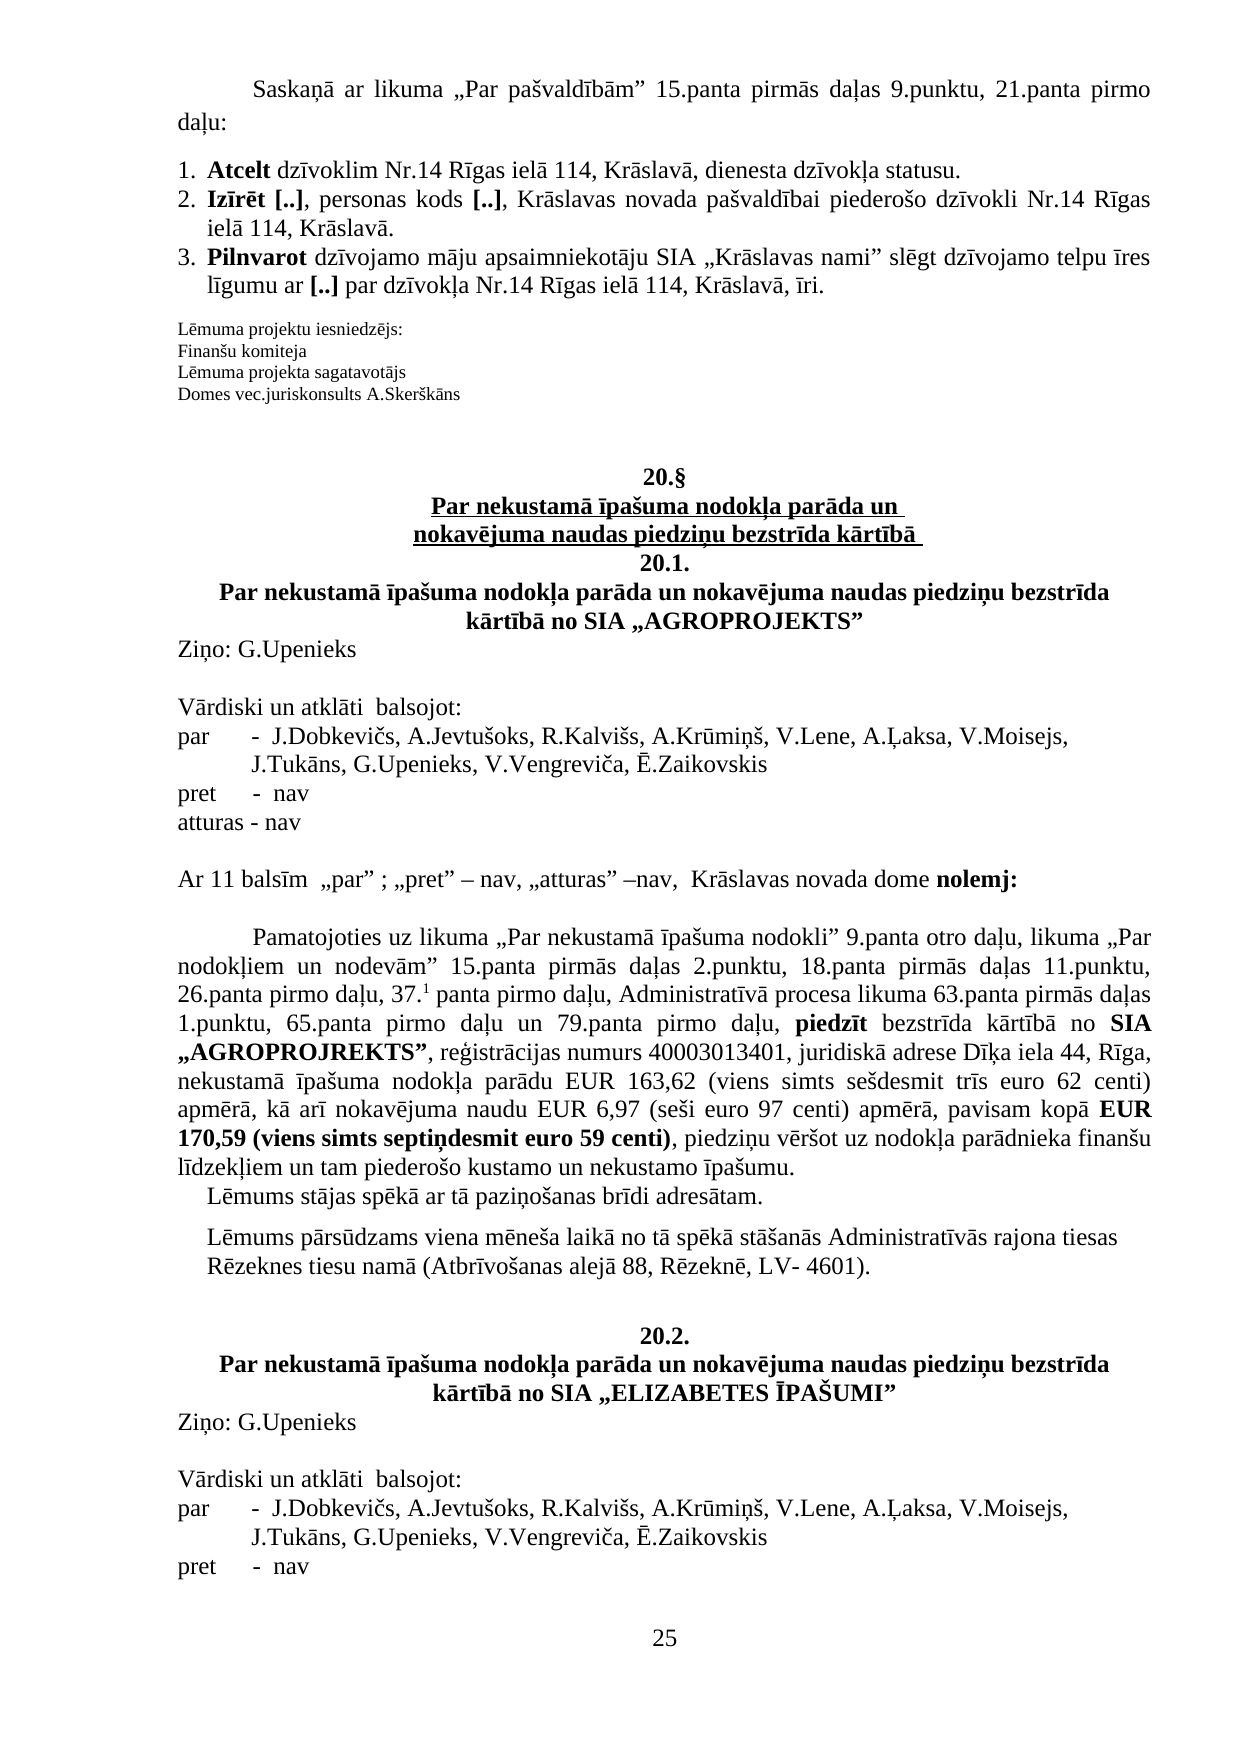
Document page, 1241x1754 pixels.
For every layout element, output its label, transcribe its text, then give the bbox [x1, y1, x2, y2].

text Lēmums stājas spēkā ar tā paziņošanas brīdi adresātam. [207, 1181, 1152, 1209]
text Finanšu komiteja [177, 340, 1152, 361]
text atturas - nav [177, 807, 1152, 836]
text Saskaņā ar likuma „Par pašvaldībām” 15.panta pirmās daļas 9.punktu, 21.panta pirmo daļu: [177, 74, 1152, 136]
text 20.2. [177, 1321, 1152, 1349]
list Atcelt dzīvoklim Nr.14 Rīgas ielā 114, Krāslavā, dienesta dzīvokļa statusu. [177, 155, 1152, 184]
list Pamatojoties uz likuma „Par nekustamā īpašuma nodokli” 9.panta otro daļu, likuma „Par nodokļiem un nodevām” 15.panta pirmās daļas 2.punktu, 18.panta pirmās daļas 11.punktu, 26.panta pirmo daļu, 37.1 panta pirmo daļu, Administratīvā procesa likuma 63.panta pirmās daļas 1.punktu, 65.panta pirmo daļu un 79.panta pirmo daļu, piedzīt bezstrīda kārtībā no SIA „AGROPROJREKTS”, reģistrācijas numurs 40003013401, juridiskā adrese Dīķa iela 44, Rīga, nekustamā īpašuma nodokļa parādu EUR 163,62 (viens simts sešdesmit trīs euro 62 centi) apmērā, kā arī nokavējuma naudu EUR 6,97 (seši euro 97 centi) apmērā, pavisam kopā EUR 170,59 (viens simts septiņdesmit euro 59 centi), piedziņu vēršot uz nodokļa parādnieka finanšu līdzekļiem un tam piederošo kustamo un nekustamo īpašumu. [177, 922, 1152, 1181]
text 20.§ [177, 462, 1152, 491]
text Ar 11 balsīm „par” ; „pret” – nav, „atturas” –nav, Krāslavas novada dome nolemj: [177, 864, 1152, 893]
text Par nekustamā īpašuma nodokļa parāda un nokavējuma naudas piedziņu bezstrīda kārtībā no SIA „AGROPROJEKTS” [177, 577, 1152, 634]
text Lēmuma projektu iesniedzējs: [177, 318, 1152, 340]
text Vārdiski un atklāti balsojot: [177, 692, 1152, 721]
text Par nekustamā īpašuma nodokļa parāda un nokavējuma naudas piedziņu bezstrīda kārtībā no SIA „ELIZABETES ĪPAŠUMI” [177, 1349, 1152, 1407]
text nokavējuma naudas piedziņu bezstrīda kārtībā [177, 519, 1152, 548]
text Domes vec.juriskonsults A.Skerškāns [177, 383, 1152, 404]
text par - J.Dobkevičs, A.Jevtušoks, R.Kalvišs, A.Krūmiņš, V.Lene, A.Ļaksa, V.Moisejs, J.Tukāns, G.Upenieks, V.Vengreviča, Ē.Zaikovskis [177, 721, 1152, 778]
text Par nekustamā īpašuma nodokļa parāda un [177, 491, 1152, 519]
text 20.1. [177, 548, 1152, 577]
list Pilnvarot dzīvojamo māju apsaimniekotāju SIA „Krāslavas nami” slēgt dzīvojamo telpu īres līgumu ar [..] par dzīvokļa Nr.14 Rīgas ielā 114, Krāslavā, īri. [177, 242, 1152, 299]
text Lēmuma projekta sagatavotājs [177, 361, 1152, 383]
list Izīrēt [..], personas kods [..], Krāslavas novada pašvaldībai piederošo dzīvokli Nr.14 Rīgas ielā 114, Krāslavā. [177, 184, 1152, 242]
text par - J.Dobkevičs, A.Jevtušoks, R.Kalvišs, A.Krūmiņš, V.Lene, A.Ļaksa, V.Moisejs, J.Tukāns, G.Upenieks, V.Vengreviča, Ē.Zaikovskis [177, 1493, 1152, 1551]
text Ziņo: G.Upenieks [177, 634, 1152, 663]
text Vārdiski un atklāti balsojot: [177, 1464, 1152, 1493]
text pret - nav [177, 1551, 1152, 1579]
text Ziņo: G.Upenieks [177, 1407, 1152, 1436]
text pret - nav [177, 778, 1152, 807]
